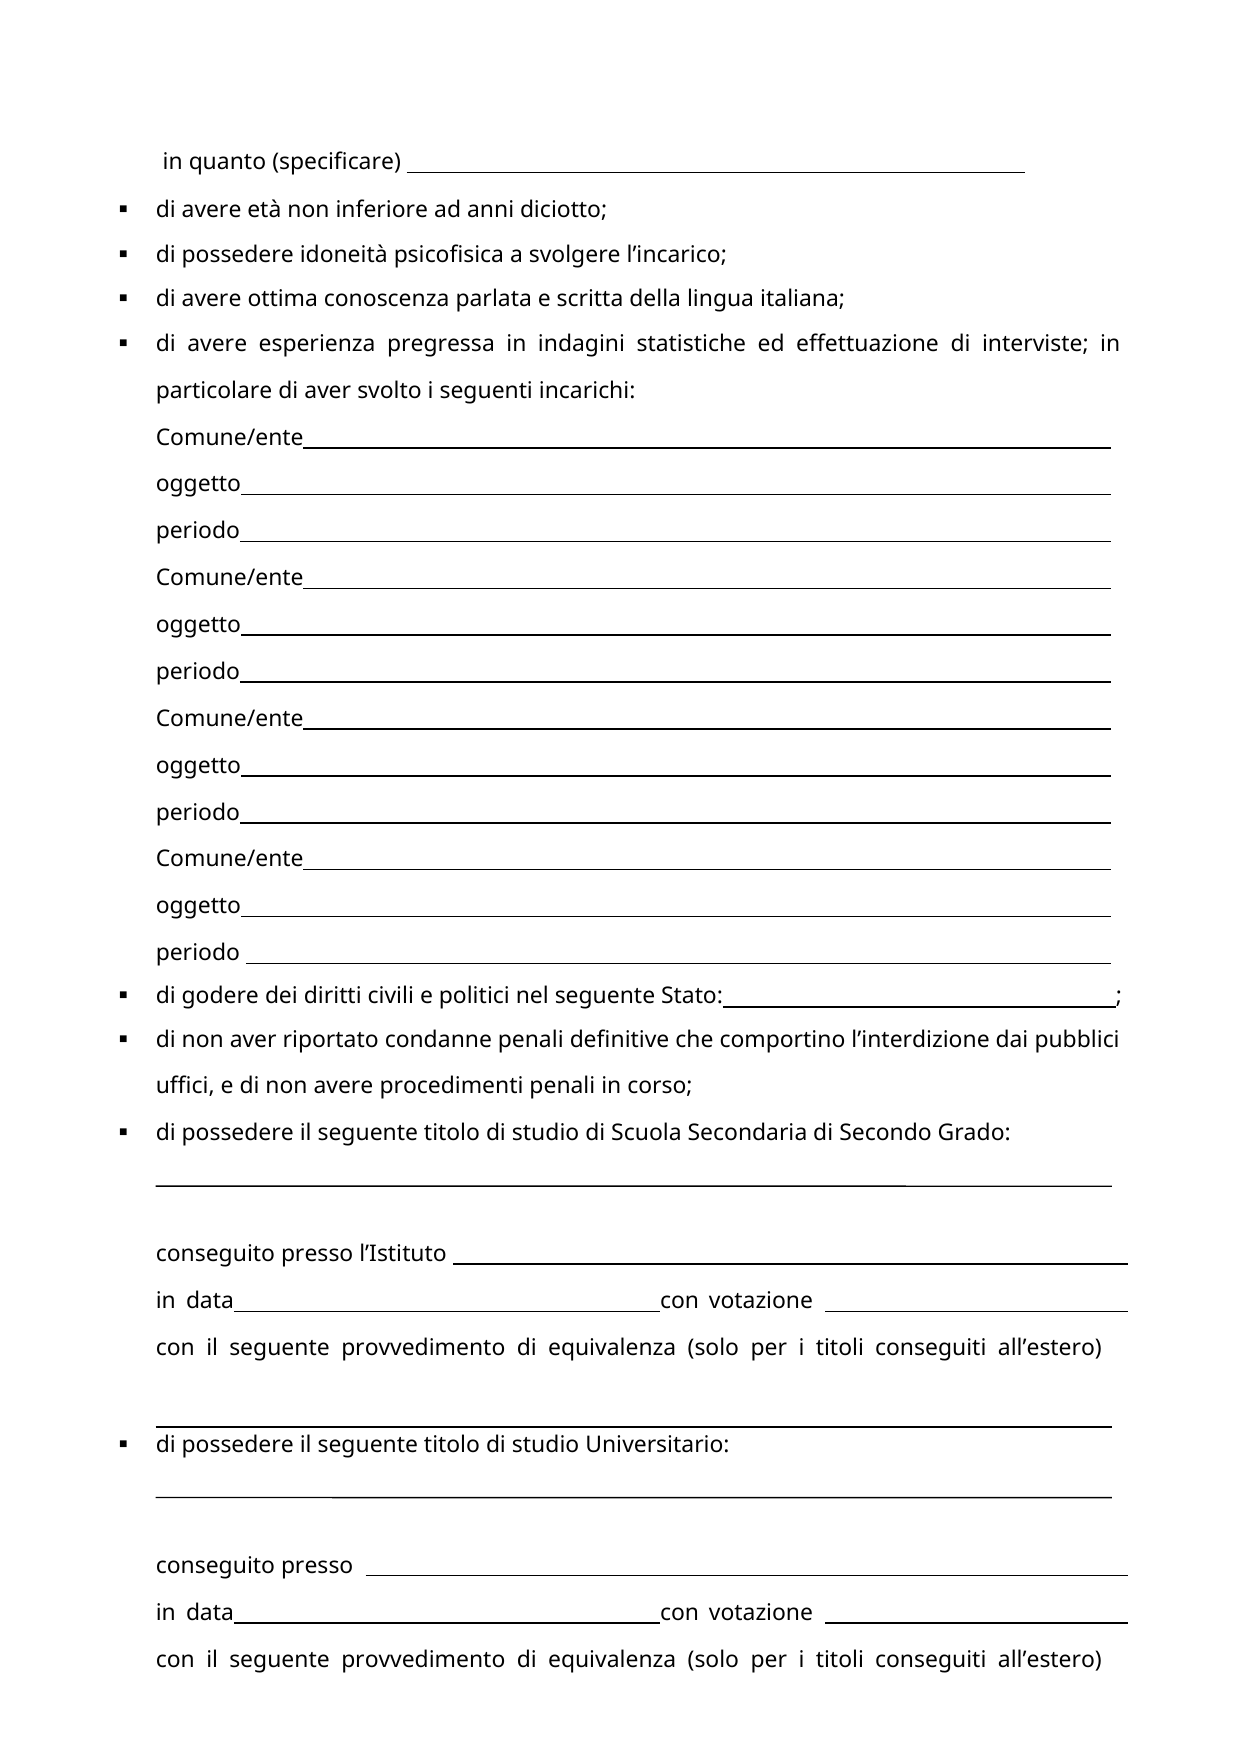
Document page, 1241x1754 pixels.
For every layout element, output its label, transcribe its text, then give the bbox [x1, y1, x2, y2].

list di possedere idoneità psicofisica a svolgere l’incarico; [118, 238, 1140, 269]
list di avere ottima conoscenza parlata e scritta della lingua italiana; [118, 282, 1140, 313]
list di possedere il seguente titolo di studio Universitario: [118, 1426, 1140, 1459]
text conseguito presso l’Istituto in data con votazione con il seguente provvedimento di equivalenza (solo per i titoli conseguiti all’estero) [156, 1237, 1128, 1362]
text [162, 145, 1140, 177]
text conseguito presso in data con votazione con il seguente provvedimento di equivalenza (solo per i titoli conseguiti all’estero) [156, 1549, 1128, 1674]
list di non aver riportato condanne penali definitive che comportino l’interdizione dai pubblici uffici, e di non avere procedimenti penali in corso; [118, 1023, 1122, 1101]
list di avere esperienza pregressa in indagini statistiche ed effettuazione di interviste; in particolare di aver svolto i seguenti incarichi: [118, 327, 1122, 405]
list di avere età non inferiore ad anni diciotto; [118, 193, 1140, 224]
list di possedere il seguente titolo di studio di Scuola Secondaria di Secondo Grado: [118, 1116, 1140, 1148]
list di godere dei diritti civili e politici nel seguente Stato: ; [118, 983, 1140, 1009]
text Comune/ente oggetto periodo Comune/ente oggetto periodo Comune/ente oggetto periodo Comune/ente oggetto periodo [156, 420, 1118, 967]
